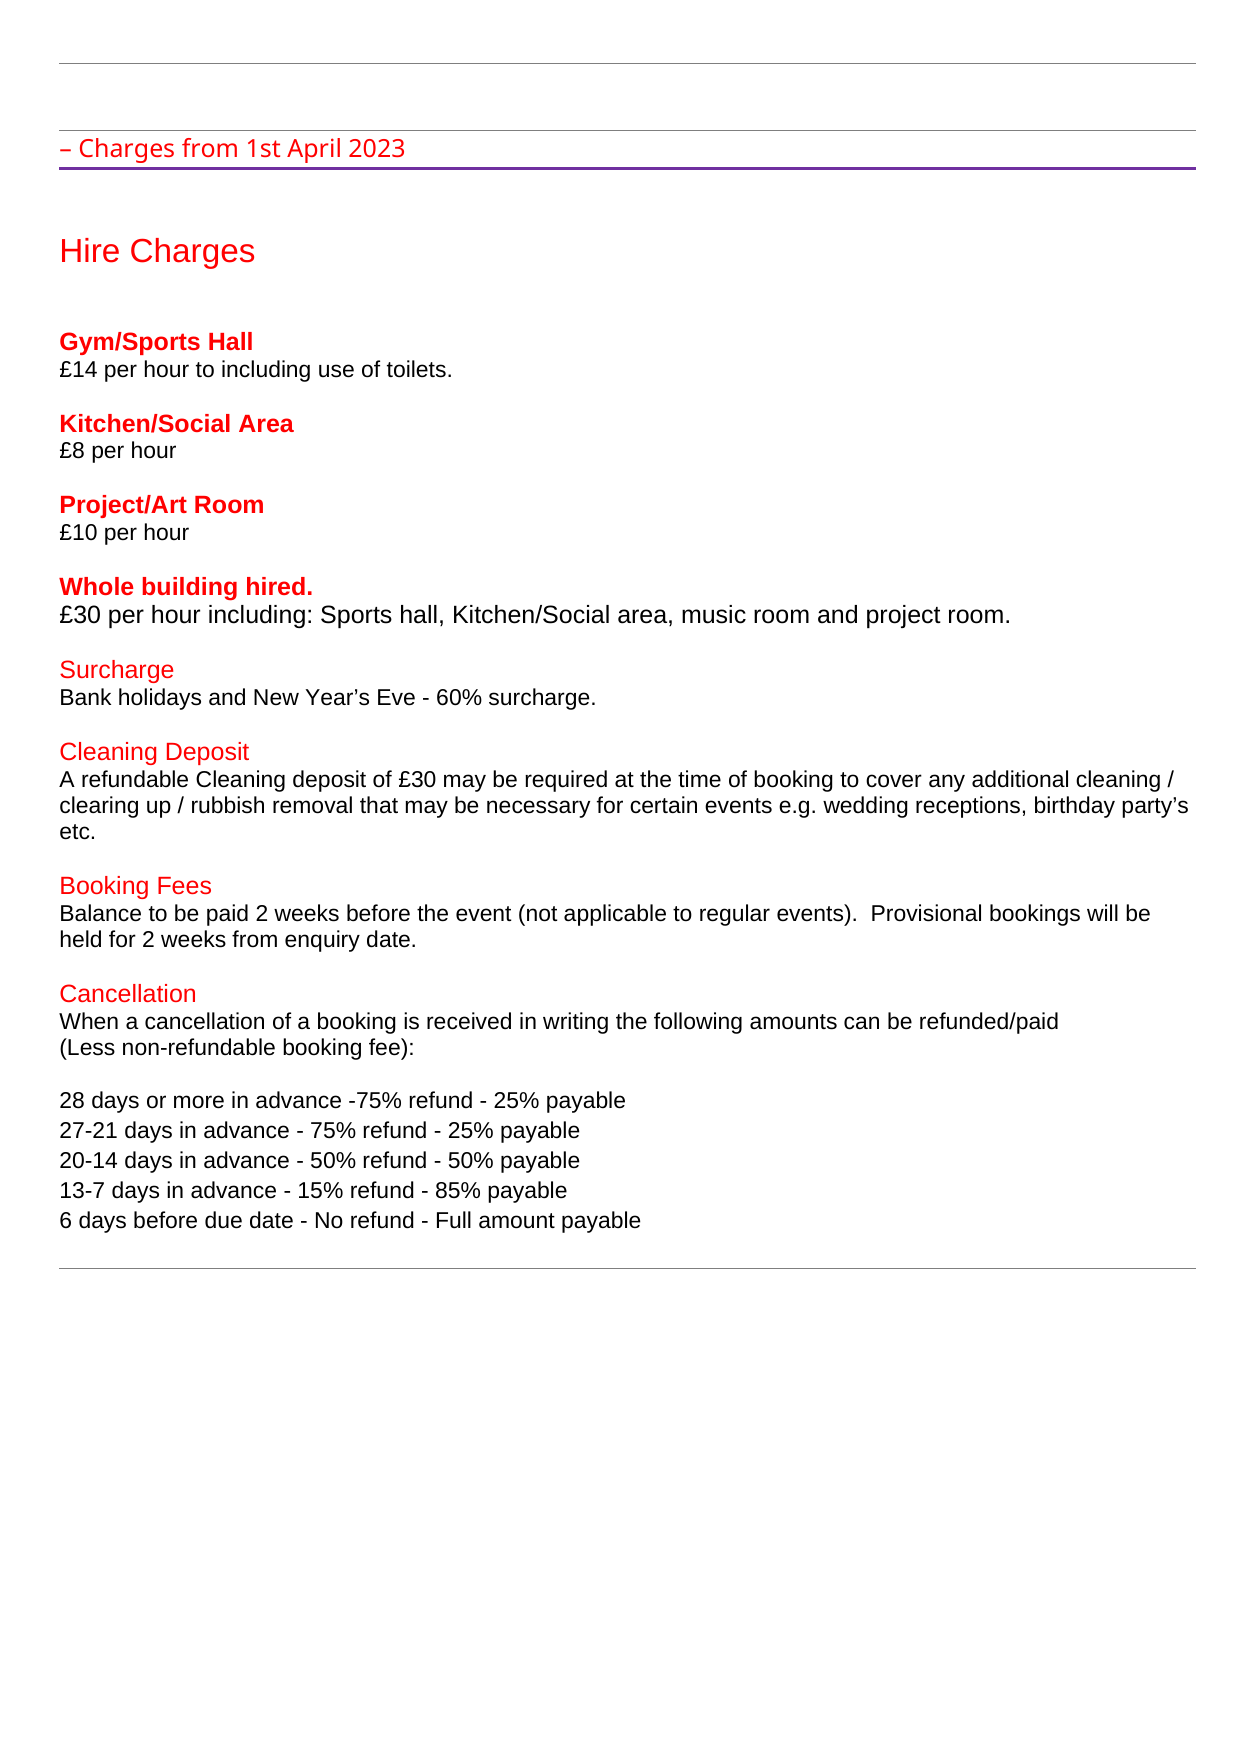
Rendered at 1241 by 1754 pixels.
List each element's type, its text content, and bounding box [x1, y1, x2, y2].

text – Charges from 1st April 2023 [59, 131, 1196, 167]
text Whole building hired. [59, 572, 1196, 600]
text 27-21 days in advance - 75% refund - 25% payable [59, 1117, 1196, 1143]
text 28 days or more in advance -75% refund - 25% payable [59, 1087, 1196, 1113]
text A refundable Cleaning deposit of £30 may be required at the time of booking to cover any additional cleaning / clearing up / rubbish removal that may be necessary for certain events e.g. wedding receptions, birthday party’s etc. [59, 766, 1196, 845]
text £30 per hour including: Sports hall, Kitchen/Social area, music room and project room. [59, 600, 1196, 629]
text Kitchen/Social Area [59, 409, 1196, 437]
text £8 per hour [59, 437, 1196, 464]
text £14 per hour to including use of toilets. [59, 356, 1196, 382]
text Balance to be paid 2 weeks before the event (not applicable to regular events). Provisional bookings will be held for 2 weeks from enquiry date. [59, 900, 1196, 952]
text Gym/Sports Hall [59, 327, 1196, 356]
text Cancellation [59, 979, 1196, 1008]
text Hire Charges [59, 231, 1196, 270]
text Cleaning Deposit [59, 737, 1196, 766]
text Booking Fees [59, 871, 1196, 900]
text £10 per hour [59, 519, 1196, 545]
text 20-14 days in advance - 50% refund - 50% payable [59, 1147, 1196, 1173]
text (Less non-refundable booking fee): [59, 1034, 1196, 1060]
text When a cancellation of a booking is received in writing the following amounts can be refunded/paid [59, 1008, 1196, 1034]
text 6 days before due date - No refund - Full amount payable [59, 1207, 1196, 1234]
text 13-7 days in advance - 15% refund - 85% payable [59, 1177, 1196, 1204]
text Project/Art Room [59, 490, 1196, 519]
text Surcharge [59, 655, 1196, 684]
text Bank holidays and New Year’s Eve - 60% surcharge. [59, 684, 1196, 711]
